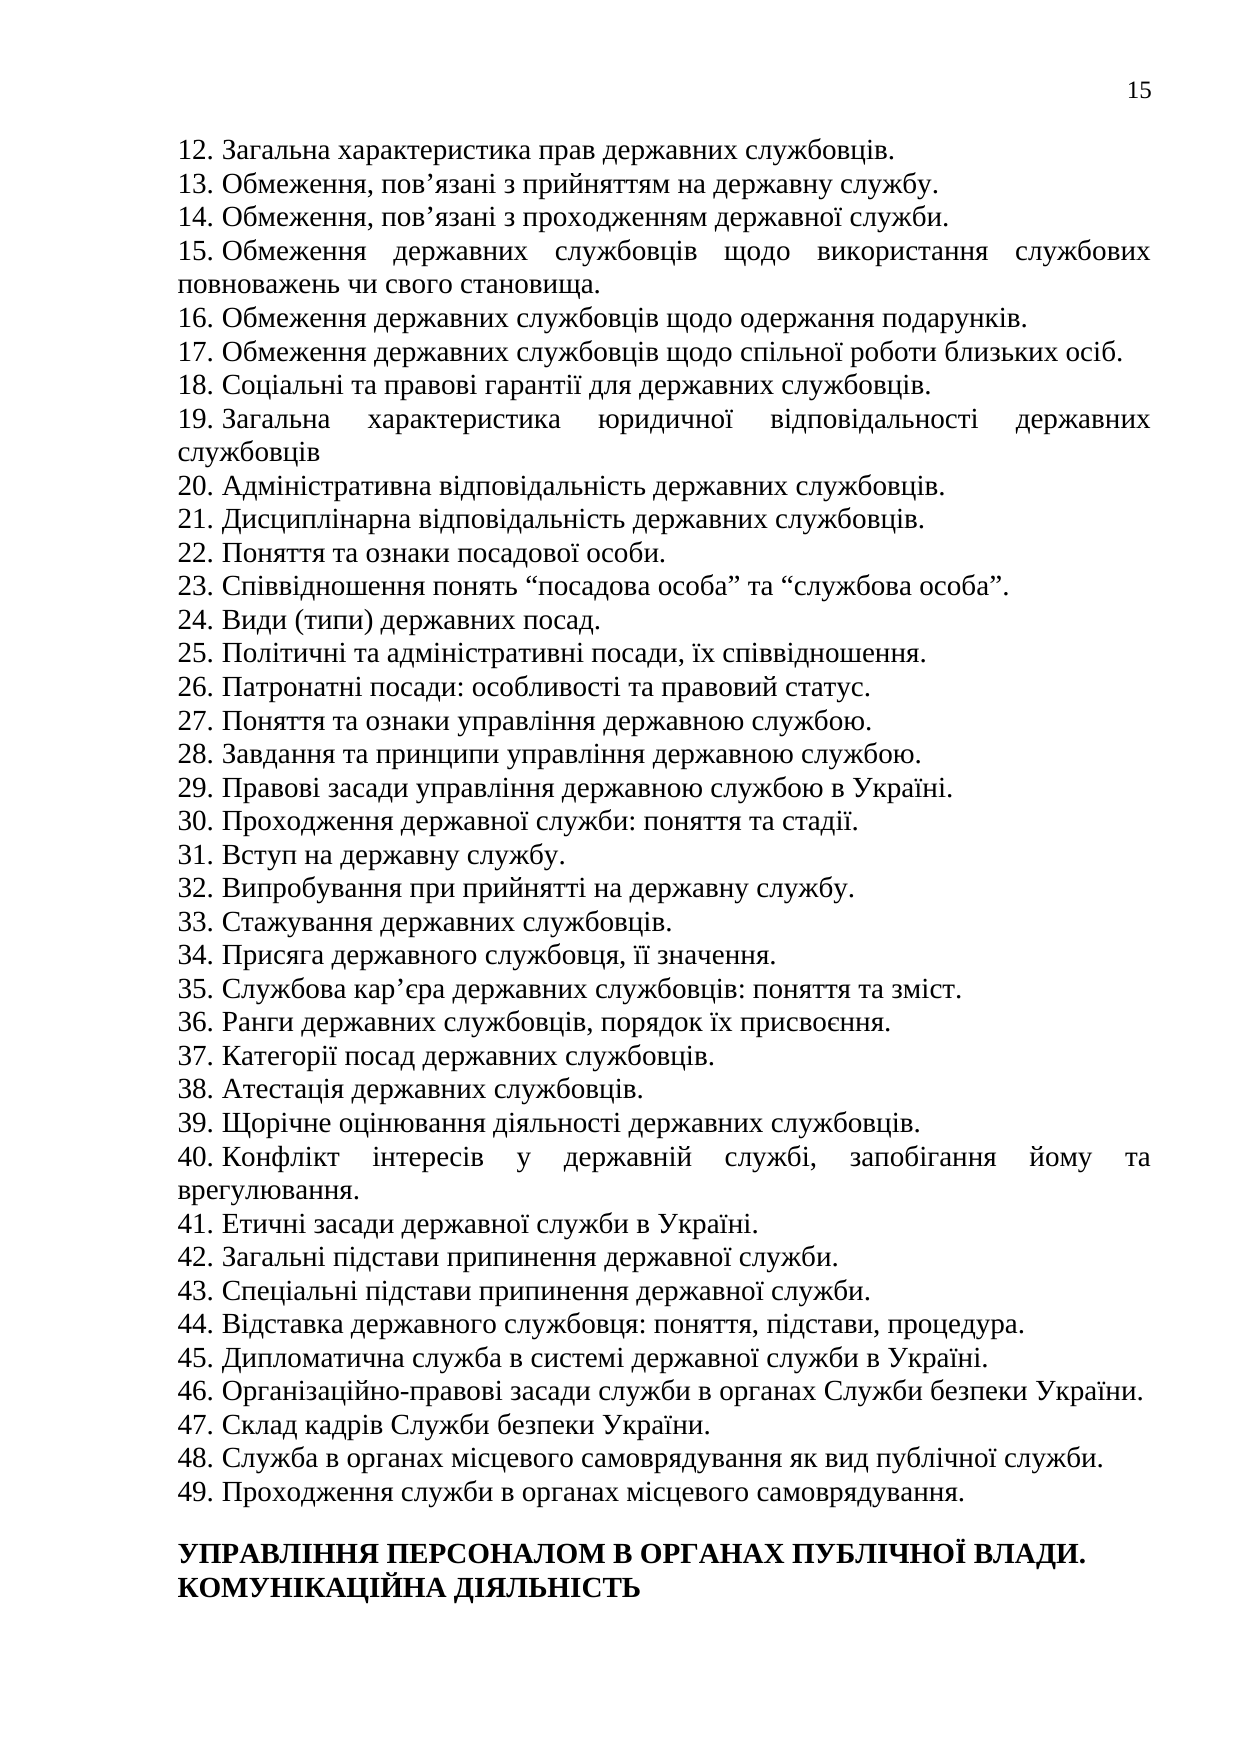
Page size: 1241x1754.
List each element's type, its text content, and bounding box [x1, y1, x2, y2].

list Загальна характеристика прав державних службовців. [177, 132, 1151, 166]
list Загальна характеристика юридичної відповідальності державних службовців [177, 401, 1151, 468]
list Вступ на державну службу. [177, 837, 1151, 870]
list Стажування державних службовців. [177, 904, 1151, 937]
list Обмеження державних службовців щодо спільної роботи близьких осіб. [177, 334, 1151, 367]
list Дисциплінарна відповідальність державних службовців. [177, 501, 1151, 535]
list Дипломатична служба в системі державної служби в Україні. [177, 1340, 1151, 1373]
list Обмеження, пов’язані з проходженням державної служби. [177, 199, 1151, 233]
list Категорії посад державних службовців. [177, 1038, 1151, 1072]
list Адміністративна відповідальність державних службовців. [177, 468, 1151, 501]
list Поняття та ознаки управління державною службою. [177, 703, 1151, 736]
list Склад кадрів Служби безпеки України. [177, 1407, 1151, 1441]
list Організаційно-правові засади служби в органах Служби безпеки України. [177, 1373, 1151, 1407]
list Випробування при прийнятті на державну службу. [177, 870, 1151, 904]
list Правові засади управління державною службою в Україні. [177, 770, 1151, 803]
list Соціальні та правові гарантії для державних службовців. [177, 367, 1151, 401]
list Службова кар’єра державних службовців: поняття та зміст. [177, 971, 1151, 1004]
list Служба в органах місцевого самоврядування як вид публічної служби. [177, 1441, 1151, 1474]
list Поняття та ознаки посадової особи. [177, 535, 1151, 568]
list Проходження державної служби: поняття та стадії. [177, 803, 1151, 837]
list Політичні та адміністративні посади, їх співвідношення. [177, 636, 1151, 669]
text УПРАВЛІННЯ ПЕРСОНАЛОМ В ОРГАНАХ ПУБЛІЧНОЇ ВЛАДИ. КОМУНІКАЦІЙНА ДІЯЛЬНІСТЬ [177, 1536, 1151, 1603]
list Конфлікт інтересів у державній службі, запобігання йому та врегулювання. [177, 1139, 1151, 1206]
list Завдання та принципи управління державною службою. [177, 736, 1151, 770]
list Атестація державних службовців. [177, 1072, 1151, 1105]
list Проходження служби в органах місцевого самоврядування. [177, 1474, 1151, 1508]
list Спеціальні підстави припинення державної служби. [177, 1273, 1151, 1306]
list Присяга державного службовця, її значення. [177, 937, 1151, 971]
list Щорічне оцінювання діяльності державних службовців. [177, 1105, 1151, 1139]
list Обмеження державних службовців щодо використання службових повноважень чи свого становища. [177, 233, 1151, 300]
list Співвідношення понять “посадова особа” та “службова особа”. [177, 568, 1151, 602]
list Обмеження державних службовців щодо одержання подарунків. [177, 300, 1151, 334]
list Ранги державних службовців, порядок їх присвоєння. [177, 1004, 1151, 1038]
list Відставка державного службовця: поняття, підстави, процедура. [177, 1306, 1151, 1340]
list Етичні засади державної служби в Україні. [177, 1206, 1151, 1239]
list Види (типи) державних посад. [177, 602, 1151, 636]
list Обмеження, пов’язані з прийняттям на державну службу. [177, 166, 1151, 199]
list Патронатні посади: особливості та правовий статус. [177, 669, 1151, 703]
list Загальні підстави припинення державної служби. [177, 1239, 1151, 1273]
